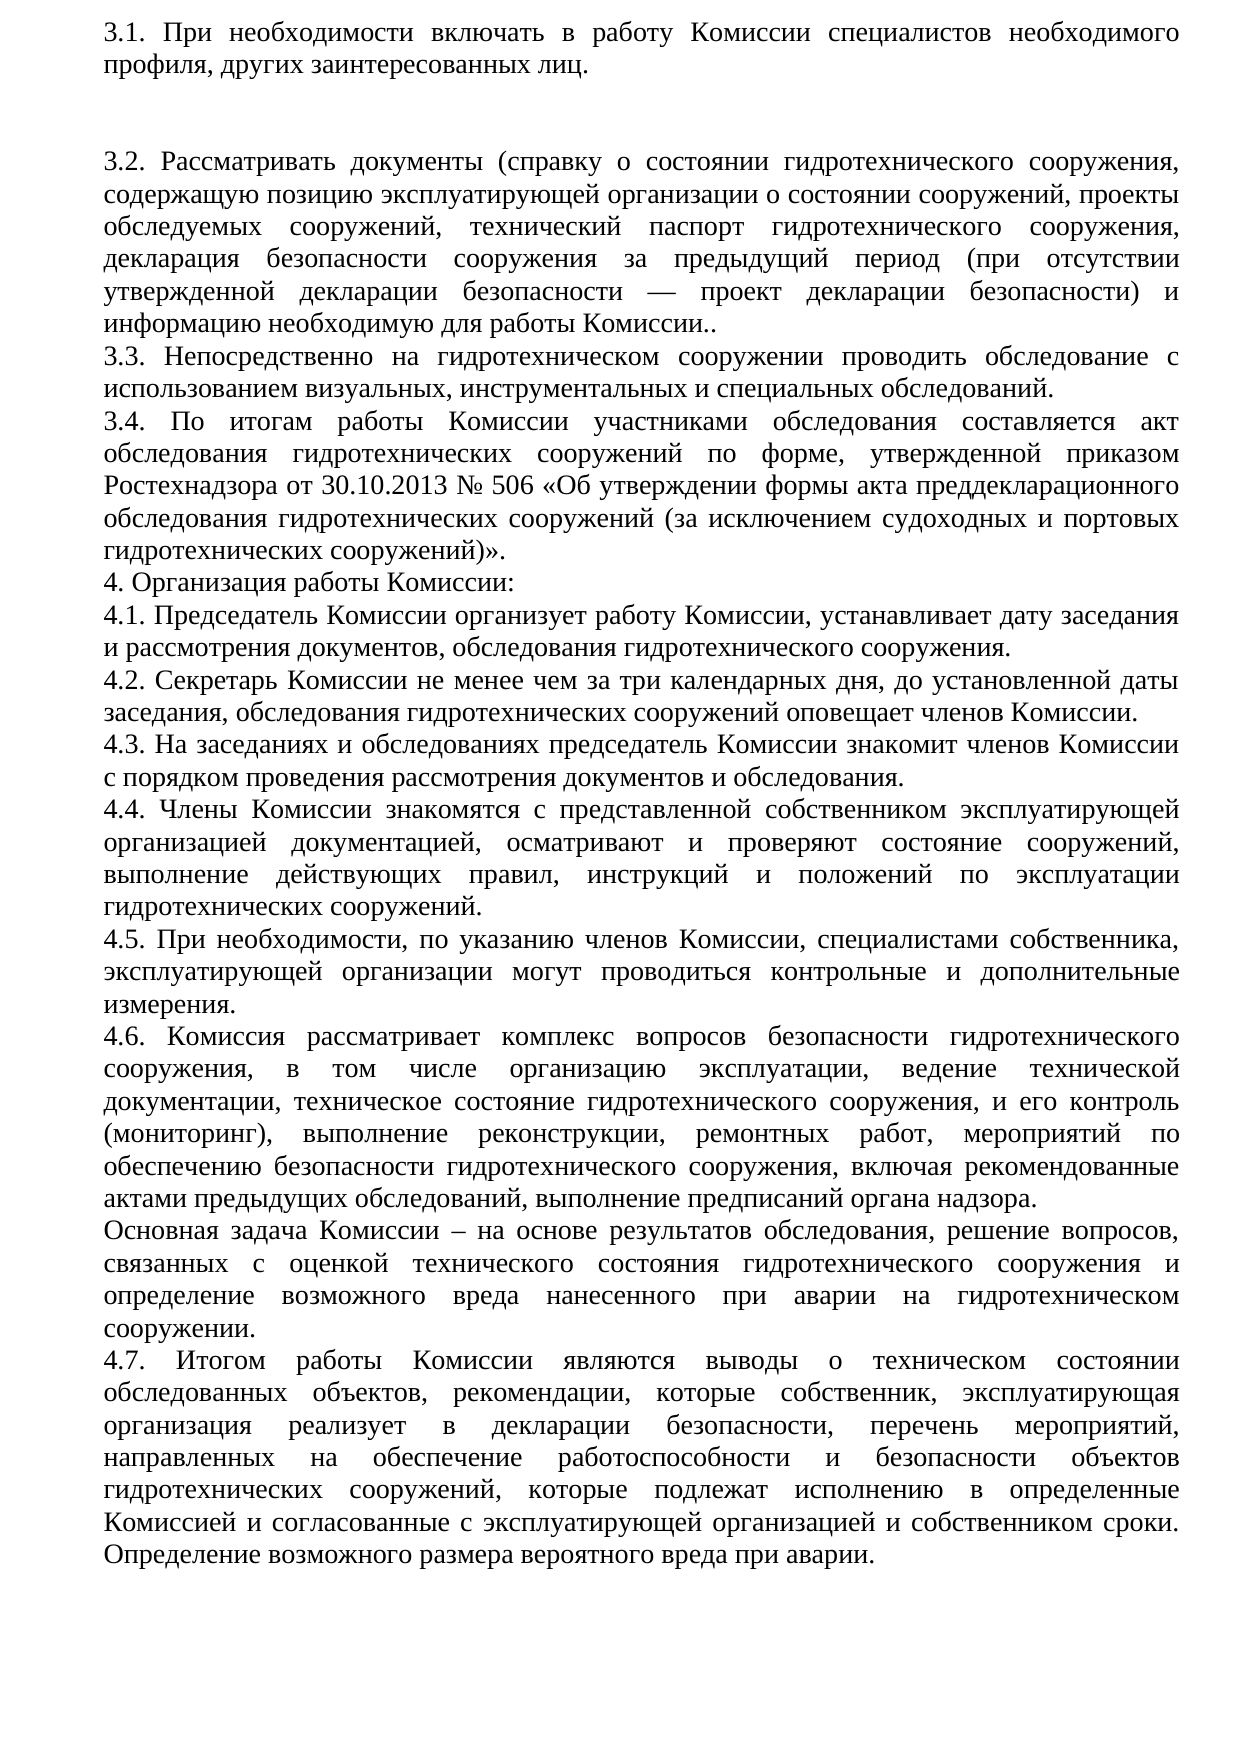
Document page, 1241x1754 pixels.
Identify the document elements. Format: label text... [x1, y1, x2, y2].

text 4.2. Секретарь Комиссии не менее чем за три календарных дня, до установленной даты заседания, обследования гидротехнических сооружений оповещает членов Комиссии. [103, 663, 1181, 727]
text 3.4. По итогам работы Комиссии участниками обследования составляется акт обследования гидротехнических сооружений по форме, утвержденной приказом Ростехнадзора от 30.10.2013 № 506 «Об утверждении формы акта преддекларационного обследования гидротехнических сооружений (за исключением судоходных и портовых гидротехнических сооружений)». [103, 403, 1181, 566]
text 4.7. Итогом работы Комиссии являются выводы о техническом состоянии обследованных объектов, рекомендации, которые собственник, эксплуатирующая организация реализует в декларации безопасности, перечень мероприятий, направленных на обеспечение работоспособности и безопасности объектов гидротехнических сооружений, которые подлежат исполнению в определенные Комиссией и согласованные с эксплуатирующей организацией и собственником сроки. Определение возможного размера вероятного вреда при аварии. [103, 1343, 1181, 1570]
text 4.6. Комиссия рассматривает комплекс вопросов безопасности гидротехнического сооружения, в том числе организацию эксплуатации, ведение технической документации, техническое состояние гидротехнического сооружения, и его контроль (мониторинг), выполнение реконструкции, ремонтных работ, мероприятий по обеспечению безопасности гидротехнического сооружения, включая рекомендованные актами предыдущих обследований, выполнение предписаний органа надзора. [103, 1019, 1181, 1213]
text 3.1. При необходимости включать в работу Комиссии специалистов необходимого профиля, других заинтересованных лиц. [103, 15, 1181, 79]
text Основная задача Комиссии – на основе результатов обследования, решение вопросов, связанных с оценкой технического состояния гидротехнического сооружения и определение возможного вреда нанесенного при аварии на гидротехническом сооружении. [103, 1213, 1181, 1343]
text 4.3. На заседаниях и обследованиях председатель Комиссии знакомит членов Комиссии с порядком проведения рассмотрения документов и обследования. [103, 727, 1181, 792]
text 3.3. Непосредственно на гидротехническом сооружении проводить обследование с использованием визуальных, инструментальных и специальных обследований. [103, 339, 1181, 403]
text 4.4. Члены Комиссии знакомятся с представленной собственником эксплуатирующей организацией документацией, осматривают и проверяют состояние сооружений, выполнение действующих правил, инструкций и положений по эксплуатации гидротехнических сооружений. [103, 792, 1181, 922]
text 3.2. Рассматривать документы (справку о состоянии гидротехнического сооружения, содержащую позицию эксплуатирующей организации о состоянии сооружений, проекты обследуемых сооружений, технический паспорт гидротехнического сооружения, декларация безопасности сооружения за предыдущий период (при отсутствии утвержденной декларации безопасности — проект декларации безопасности) и информацию необходимую для работы Комиссии.. [103, 144, 1181, 339]
text 4.1. Председатель Комиссии организует работу Комиссии, устанавливает дату заседания и рассмотрения документов, обследования гидротехнического сооружения. [103, 598, 1181, 663]
text 4.5. При необходимости, по указанию членов Комиссии, специалистами собственника, эксплуатирующей организации могут проводиться контрольные и дополнительные измерения. [103, 922, 1181, 1019]
text 4. Организация работы Комиссии: [103, 566, 1181, 598]
